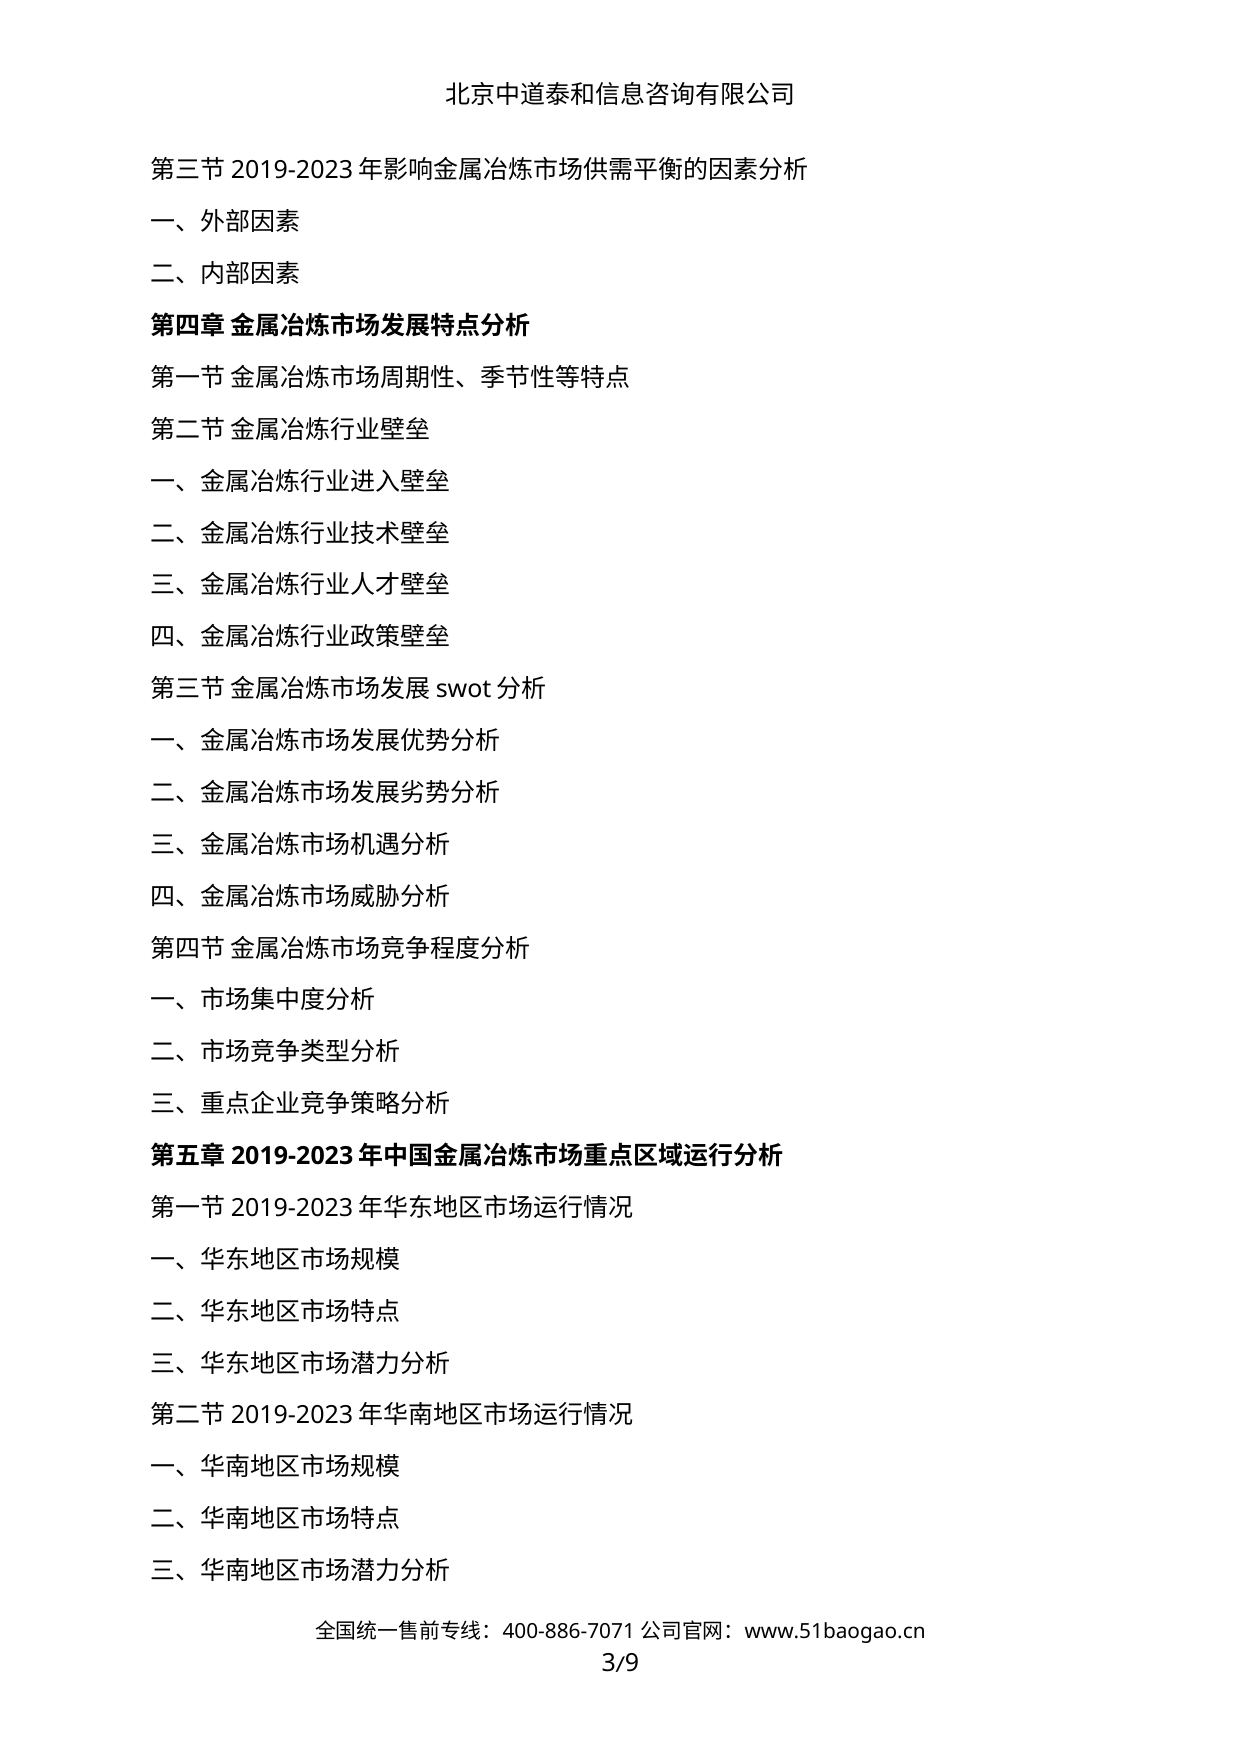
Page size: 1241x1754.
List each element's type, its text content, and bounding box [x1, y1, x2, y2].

text 三、金属冶炼市场机遇分析 [150, 824, 1090, 861]
text 一、华南地区市场规模 [150, 1447, 1090, 1483]
text 第二节 金属冶炼行业壁垒 [150, 409, 1090, 446]
text 第三节 2019-2023年影响金属冶炼市场供需平衡的因素分析 [150, 150, 1090, 186]
text 一、外部因素 [150, 202, 1090, 238]
text 第五章 2019-2023年中国金属冶炼市场重点区域运行分析 [150, 1136, 1090, 1172]
text 一、金属冶炼行业进入壁垒 [150, 461, 1090, 497]
text 第一节 2019-2023年华东地区市场运行情况 [150, 1187, 1090, 1224]
text 第二节 2019-2023年华南地区市场运行情况 [150, 1395, 1090, 1431]
text 二、华东地区市场特点 [150, 1291, 1090, 1327]
text 第三节 金属冶炼市场发展swot分析 [150, 669, 1090, 705]
text 三、华东地区市场潜力分析 [150, 1343, 1090, 1379]
text 三、华南地区市场潜力分析 [150, 1551, 1090, 1587]
text 三、重点企业竞争策略分析 [150, 1084, 1090, 1120]
text 三、金属冶炼行业人才壁垒 [150, 565, 1090, 601]
text 第一节 金属冶炼市场周期性、季节性等特点 [150, 357, 1090, 394]
text 二、金属冶炼行业技术壁垒 [150, 513, 1090, 549]
text 第四章 金属冶炼市场发展特点分析 [150, 306, 1090, 342]
text 一、华东地区市场规模 [150, 1239, 1090, 1276]
text 二、华南地区市场特点 [150, 1499, 1090, 1535]
text 二、市场竞争类型分析 [150, 1032, 1090, 1068]
text 第四节 金属冶炼市场竞争程度分析 [150, 928, 1090, 964]
text 四、金属冶炼市场威胁分析 [150, 876, 1090, 912]
text 一、市场集中度分析 [150, 980, 1090, 1016]
text 四、金属冶炼行业政策壁垒 [150, 617, 1090, 653]
text 一、金属冶炼市场发展优势分析 [150, 721, 1090, 757]
text 二、金属冶炼市场发展劣势分析 [150, 772, 1090, 809]
text 二、内部因素 [150, 254, 1090, 290]
